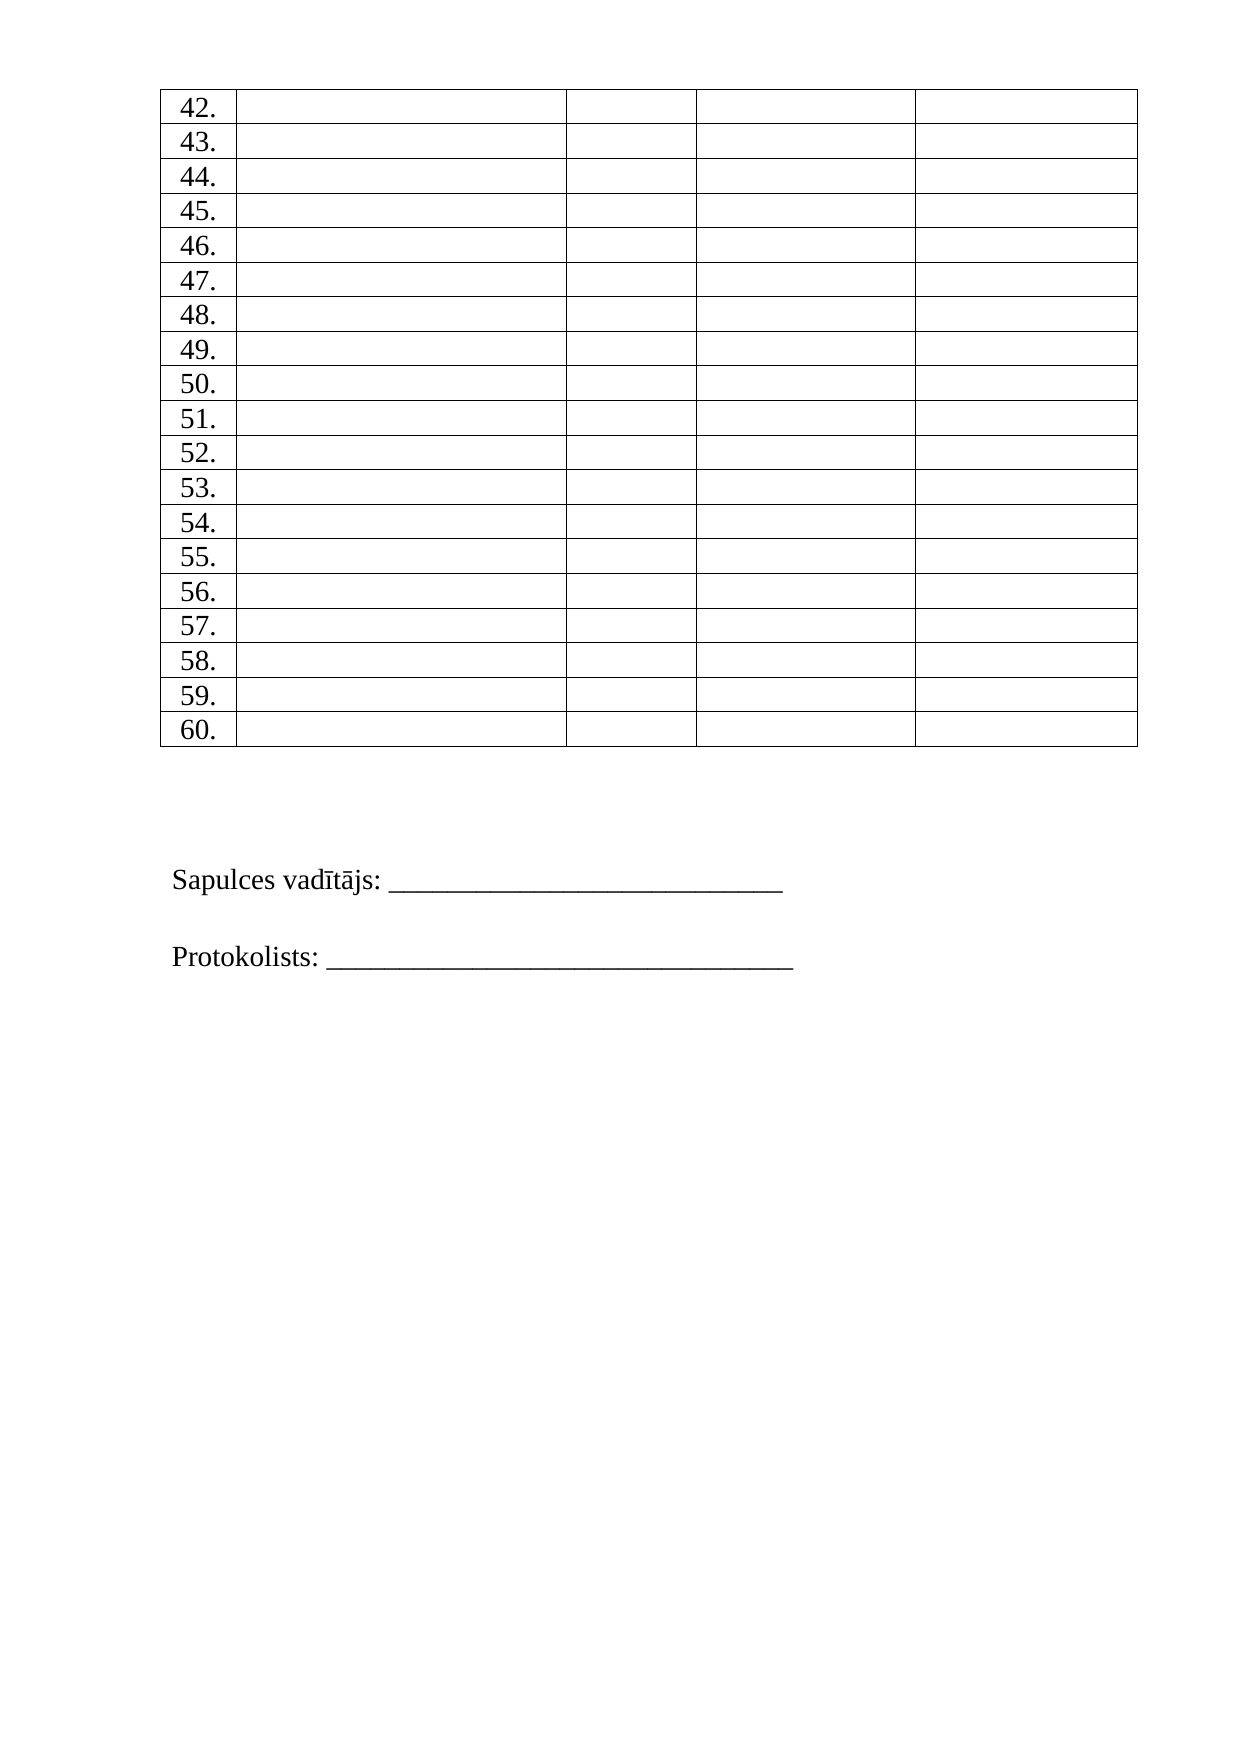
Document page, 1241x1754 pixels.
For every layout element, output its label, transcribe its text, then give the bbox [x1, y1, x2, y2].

table_cell [237, 539, 566, 573]
table_cell 49. [161, 332, 236, 365]
table_cell [237, 332, 566, 365]
table_cell [916, 297, 1137, 331]
table_cell 58. [161, 643, 236, 677]
table_cell 55. [161, 539, 236, 573]
table_cell 60. [161, 712, 236, 746]
table_cell [567, 124, 696, 158]
table_cell 57. [161, 609, 236, 642]
table_cell [237, 228, 566, 262]
table_cell [916, 159, 1137, 192]
table_cell [697, 366, 915, 400]
table_cell [916, 194, 1137, 227]
table_cell [567, 574, 696, 607]
table_cell [567, 712, 696, 746]
table_cell [697, 263, 915, 296]
table_cell [567, 401, 696, 434]
table_cell [916, 678, 1137, 711]
table_cell [567, 332, 696, 365]
table_cell [237, 678, 566, 711]
table_cell [916, 263, 1137, 296]
table_cell 59. [161, 678, 236, 711]
table_cell [697, 436, 915, 469]
table_cell [567, 159, 696, 192]
table_cell [237, 643, 566, 677]
table_cell [697, 124, 915, 158]
table_cell 56. [161, 574, 236, 607]
table_cell [697, 574, 915, 607]
table_cell [697, 505, 915, 538]
table_cell [697, 712, 915, 746]
table_cell [237, 263, 566, 296]
table_cell [237, 712, 566, 746]
table_cell [697, 159, 915, 192]
table_cell [697, 609, 915, 642]
table_cell [916, 539, 1137, 573]
table_cell [697, 297, 915, 331]
table_cell [237, 505, 566, 538]
table_cell [567, 505, 696, 538]
table_cell [916, 436, 1137, 469]
table_cell [237, 470, 566, 504]
table_cell [567, 228, 696, 262]
table_cell [916, 574, 1137, 607]
table_cell [567, 263, 696, 296]
table_cell 50. [161, 366, 236, 400]
table_cell [567, 90, 696, 123]
table_cell [237, 159, 566, 192]
table_cell 54. [161, 505, 236, 538]
table_cell [916, 228, 1137, 262]
table_cell 45. [161, 194, 236, 227]
table_cell 42. [161, 90, 236, 123]
table_cell [567, 436, 696, 469]
table_cell [237, 436, 566, 469]
table_cell 48. [161, 297, 236, 331]
table_cell [697, 401, 915, 434]
table_cell [697, 539, 915, 573]
table_cell [697, 470, 915, 504]
list Sapulces vadītājs: ___________________________ [172, 862, 1181, 896]
table_cell [697, 194, 915, 227]
table_cell [237, 124, 566, 158]
table_cell 46. [161, 228, 236, 262]
table_cell [916, 366, 1137, 400]
table_cell [697, 643, 915, 677]
table_cell [567, 609, 696, 642]
table_cell [567, 194, 696, 227]
table_cell [567, 297, 696, 331]
table_cell [697, 678, 915, 711]
table_cell [697, 90, 915, 123]
table_cell [237, 90, 566, 123]
table_cell [916, 643, 1137, 677]
table_cell [237, 297, 566, 331]
table_cell [916, 470, 1137, 504]
table_cell 44. [161, 159, 236, 192]
table_cell [237, 609, 566, 642]
table_cell [916, 505, 1137, 538]
table_cell [237, 194, 566, 227]
table_cell [916, 332, 1137, 365]
table_cell [916, 401, 1137, 434]
table_cell [697, 332, 915, 365]
table_cell [567, 643, 696, 677]
table_cell [697, 228, 915, 262]
table_cell [237, 574, 566, 607]
table_cell [916, 609, 1137, 642]
table_cell 43. [161, 124, 236, 158]
table_cell [916, 124, 1137, 158]
table_cell 51. [161, 401, 236, 434]
table_cell 52. [161, 436, 236, 469]
table_cell [916, 712, 1137, 746]
table_cell [567, 366, 696, 400]
table_cell [237, 401, 566, 434]
table_cell [567, 539, 696, 573]
table_cell [916, 90, 1137, 123]
table_cell [567, 470, 696, 504]
list Protokolists: ________________________________ [172, 939, 1181, 973]
table_cell 53. [161, 470, 236, 504]
table_cell 47. [161, 263, 236, 296]
table_cell [237, 366, 566, 400]
table_cell [567, 678, 696, 711]
